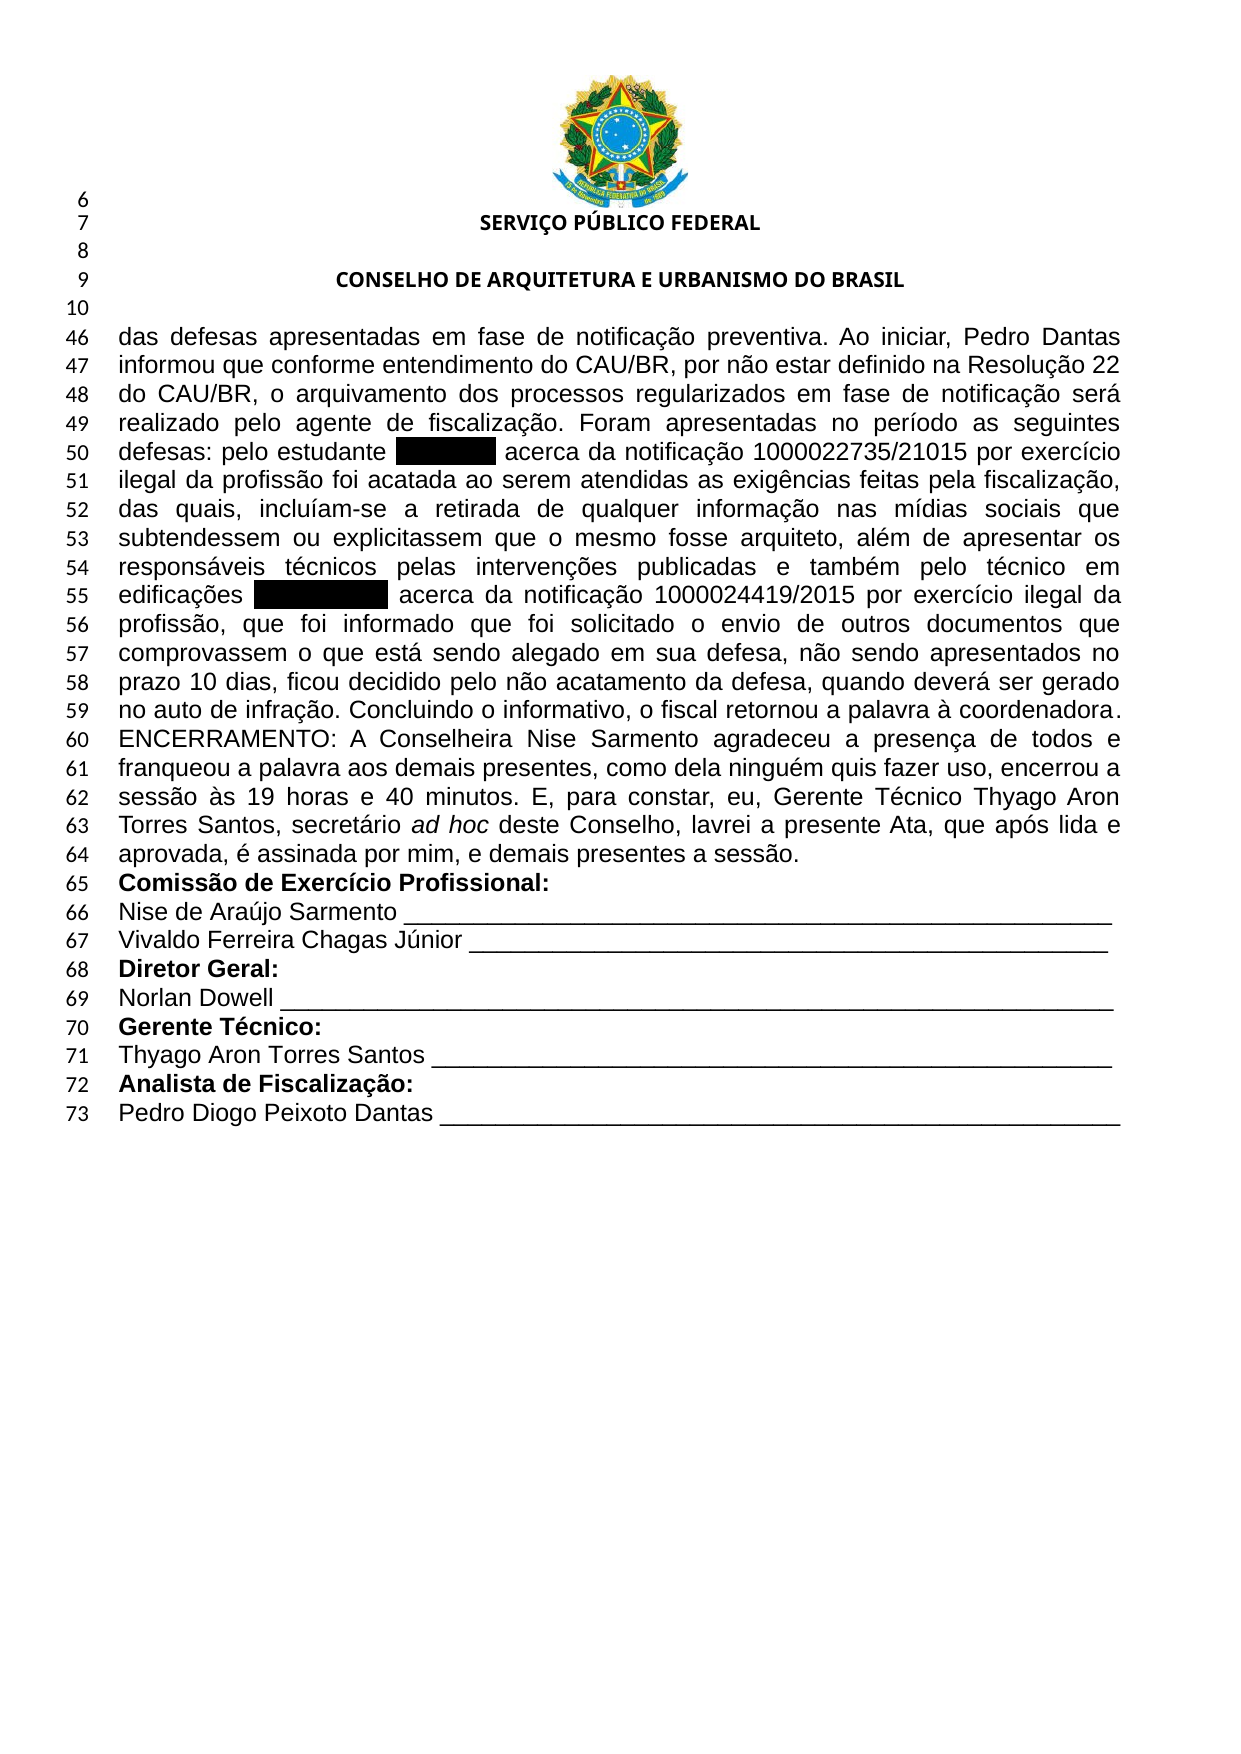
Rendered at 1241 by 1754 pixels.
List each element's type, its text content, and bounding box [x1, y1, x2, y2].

text Comissão de Exercício Profissional: [118, 868, 1122, 897]
text Thyago Aron Torres Santos _________________________________________________ [118, 1040, 1122, 1069]
text Gerente Técnico: [118, 1012, 1122, 1040]
text Nise de Araújo Sarmento ___________________________________________________ [118, 897, 1122, 925]
picture [552, 75, 689, 208]
text Vivaldo Ferreira Chagas Júnior ______________________________________________ [118, 925, 1122, 954]
text Pedro Diogo Peixoto Dantas _________________________________________________ [118, 1098, 1122, 1127]
text Analista de Fiscalização: [118, 1069, 1122, 1098]
text Norlan Dowell ____________________________________________________________ [118, 983, 1122, 1012]
text Diretor Geral: [118, 954, 1122, 983]
